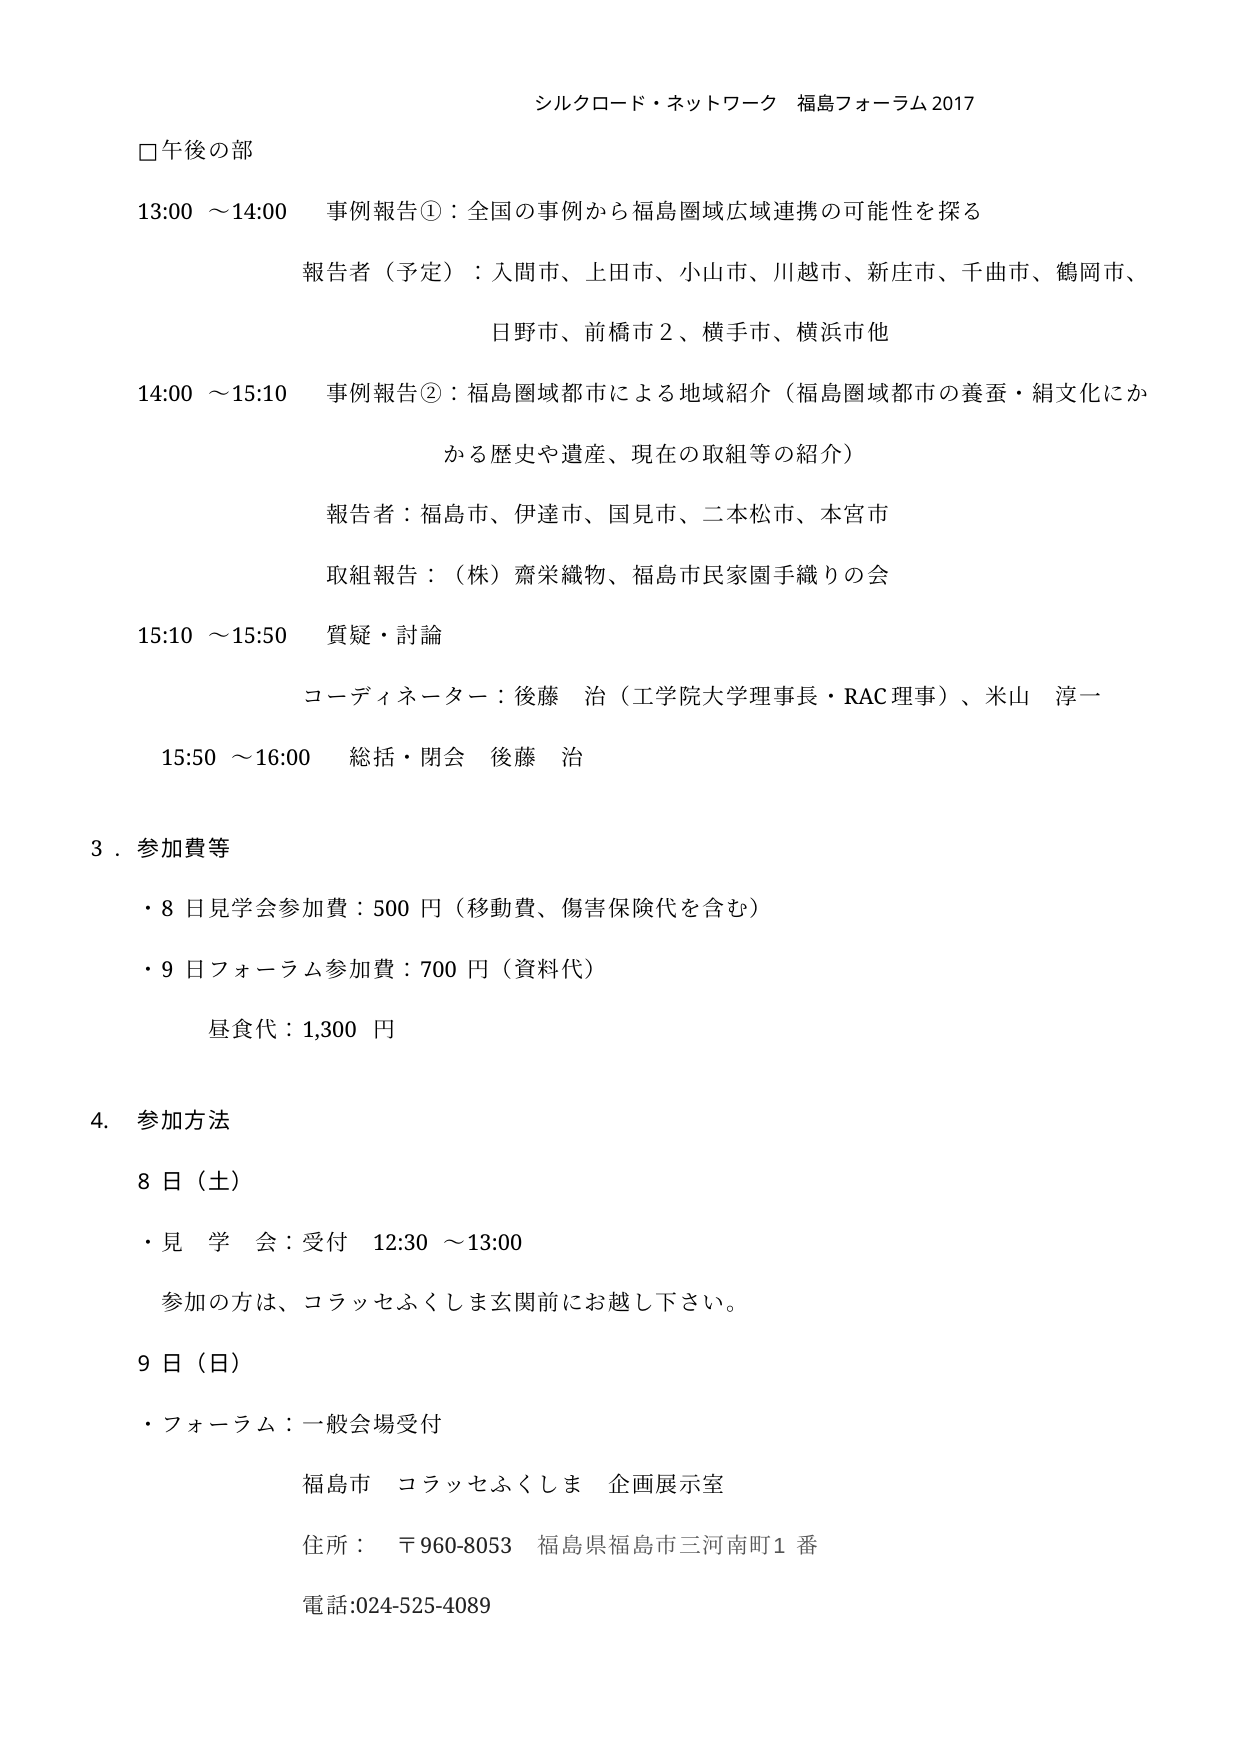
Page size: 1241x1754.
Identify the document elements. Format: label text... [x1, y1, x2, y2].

text 住所： 〒960-8053 福島県福島市三河南町1番 [90, 1513, 1150, 1574]
text 8日（土） [90, 1150, 1150, 1210]
text 電話:024-525-4089 [90, 1574, 1150, 1635]
text □午後の部 [90, 119, 1150, 180]
text 15:10～15:50 質疑・討論 [90, 604, 1150, 665]
text コーディネーター：後藤 治（工学院大学理事長・RAC理事）、米山 淳一 [90, 665, 1150, 725]
text 3．参加費等 [90, 816, 1150, 877]
text 15:50～16:00 総括・閉会 後藤 治 [90, 725, 1150, 786]
text ・フォーラム：一般会場受付 [132, 1392, 1150, 1453]
text ・8日見学会参加費：500円（移動費、傷害保険代を含む） [132, 877, 1150, 938]
text 福島市 コラッセふくしま 企画展示室 [90, 1453, 1150, 1513]
text 昼食代：1,300円 [90, 998, 1150, 1059]
text 参加の方は、コラッセふくしま玄関前にお越し下さい。 [90, 1271, 1150, 1332]
text 報告者（予定）：入間市、上田市、小山市、川越市、新庄市、千曲市、鶴岡市、日野市、前橋市２、横手市、横浜市他 [300, 240, 1151, 362]
text 報告者：福島市、伊達市、国見市、二本松市、本宮市 [306, 483, 1150, 543]
text 14:00～15:10 事例報告②：福島圏域都市による地域紹介（福島圏域都市の養蚕・絹文化にかかる歴史や遺産、現在の取組等の紹介） [90, 362, 1150, 483]
text 取組報告：（株）齋栄織物、福島市民家園手織りの会 [90, 543, 1150, 604]
text 4. 参加方法 [90, 1089, 1150, 1150]
text ・9日フォーラム参加費：700円（資料代） [90, 938, 1150, 998]
text 9日（日） [90, 1332, 1150, 1392]
text ・見 学 会：受付 12:30～13:00 [90, 1210, 1150, 1271]
text 13:00～14:00 事例報告①：全国の事例から福島圏域広域連携の可能性を探る [90, 180, 1150, 240]
